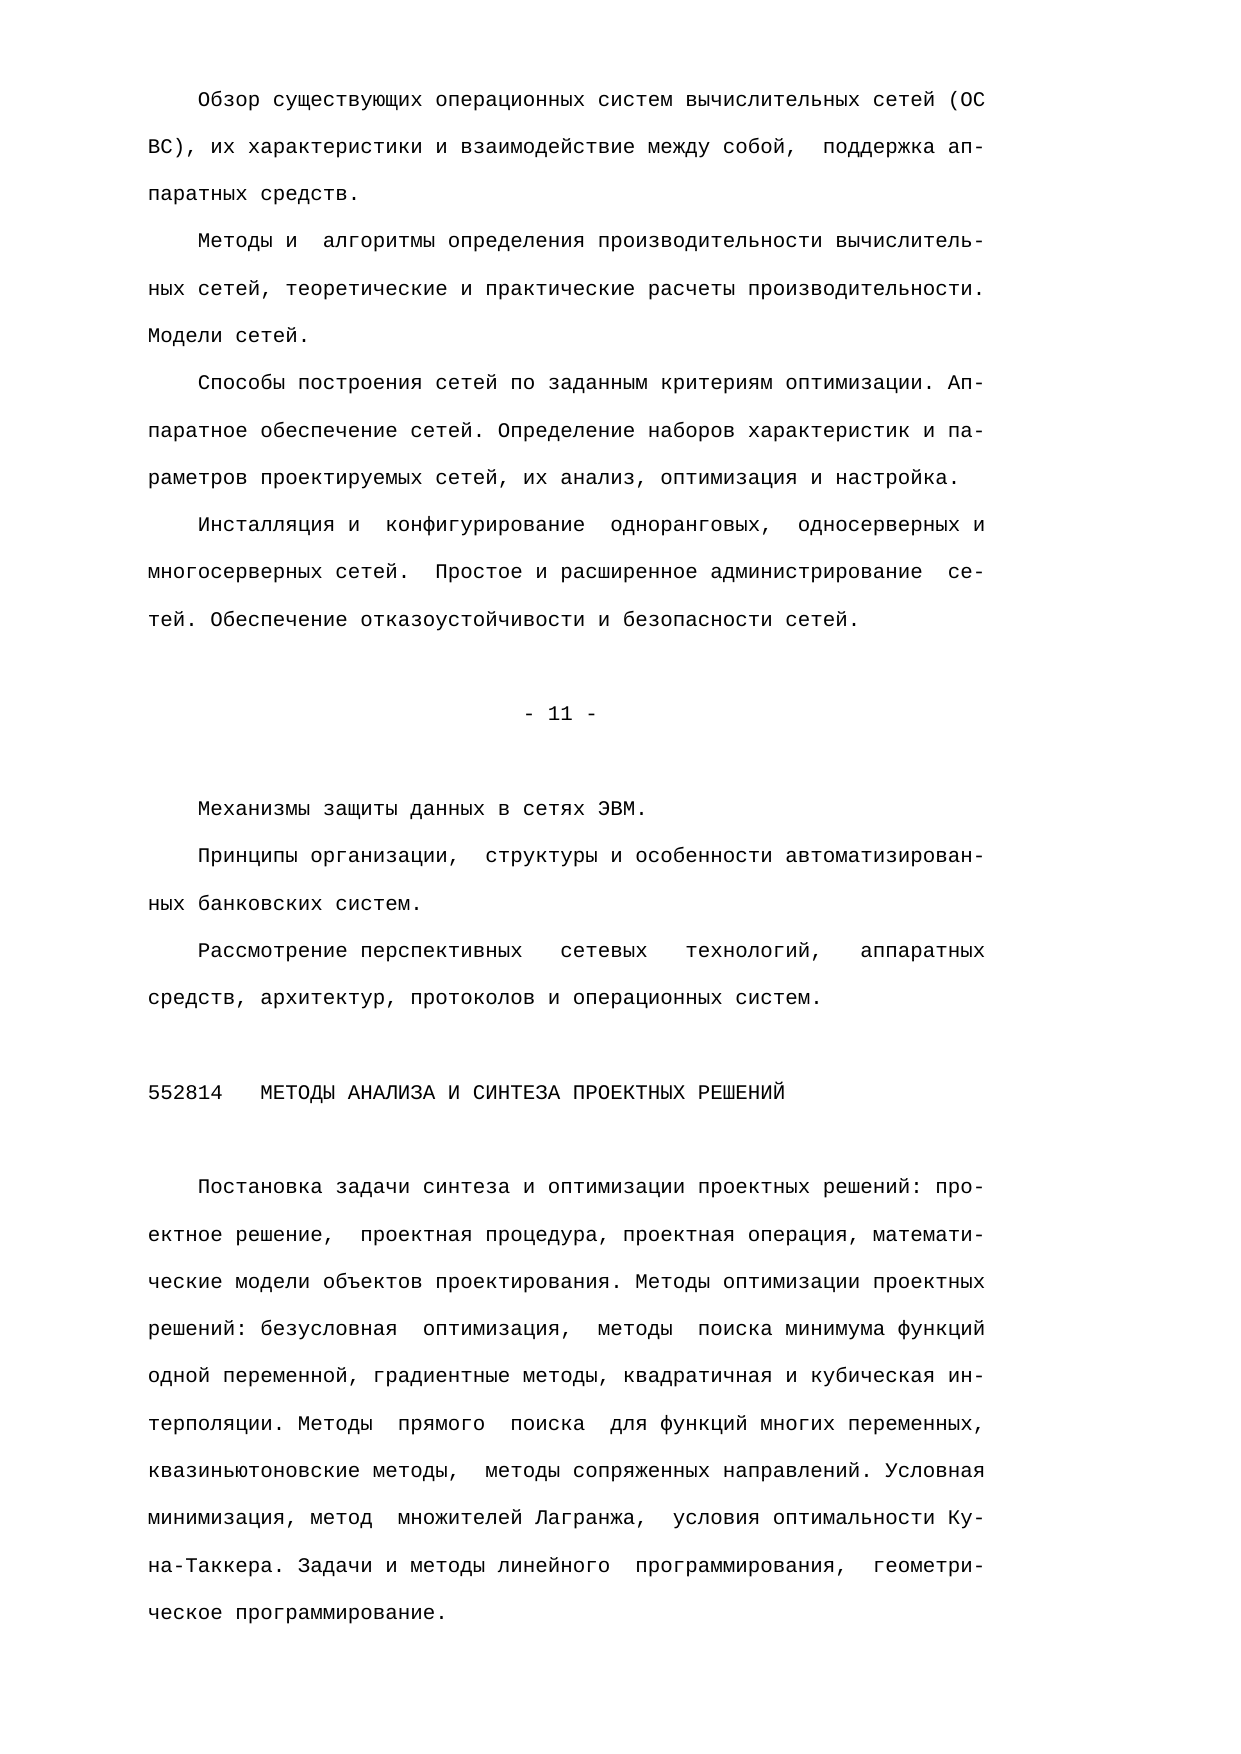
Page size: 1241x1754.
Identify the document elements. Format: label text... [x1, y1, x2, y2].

text ческие модели объектов проектирования. Методы оптимизации проектных [148, 1271, 1152, 1294]
text квазиньютоновские методы, методы сопряженных направлений. Условная [148, 1460, 1152, 1484]
text средств, архитектур, протоколов и операционных систем. [148, 987, 1152, 1011]
text паратное обеспечение сетей. Определение наборов характеристик и па- [148, 420, 1152, 443]
text терполяции. Методы прямого поиска для функций многих переменных, [148, 1413, 1152, 1436]
text Рассмотрение перспективных сетевых технологий, аппаратных [148, 940, 1152, 963]
text Инсталляция и конфигурирование одноранговых, односерверных и [148, 514, 1152, 538]
text Принципы организации, структуры и особенности автоматизирован- [148, 845, 1152, 869]
text тей. Обеспечение отказоустойчивости и безопасности сетей. [148, 609, 1152, 632]
text ных банковских систем. [148, 893, 1152, 916]
text ческое программирование. [148, 1602, 1152, 1626]
text на-Таккера. Задачи и методы линейного программирования, геометри- [148, 1555, 1152, 1578]
text многосерверных сетей. Простое и расширенное администрирование се- [148, 562, 1152, 585]
text Модели сетей. [148, 325, 1152, 349]
text ектное решение, проектная процедура, проектная операция, математи- [148, 1224, 1152, 1247]
text ных сетей, теоретические и практические расчеты производительности. [148, 278, 1152, 301]
text 552814 МЕТОДЫ АНАЛИЗА И СИНТЕЗА ПРОЕКТНЫХ РЕШЕНИЙ [148, 1082, 1152, 1105]
text Обзор существующих операционных систем вычислительных сетей (ОС [148, 89, 1152, 112]
text Механизмы защиты данных в сетях ЭВМ. [148, 798, 1152, 822]
text Методы и алгоритмы определения производительности вычислитель- [148, 231, 1152, 254]
text Постановка задачи синтеза и оптимизации проектных решений: про- [148, 1176, 1152, 1200]
text одной переменной, градиентные методы, квадратичная и кубическая ин- [148, 1366, 1152, 1389]
text раметров проектируемых сетей, их анализ, оптимизация и настройка. [148, 467, 1152, 491]
text Способы построения сетей по заданным критериям оптимизации. Ап- [148, 372, 1152, 396]
text - 11 - [148, 703, 1152, 727]
text решений: безусловная оптимизация, методы поиска минимума функций [148, 1318, 1152, 1342]
text ВС), их характеристики и взаимодействие между собой, поддержка ап- [148, 136, 1152, 159]
text паратных средств. [148, 183, 1152, 207]
text минимизация, метод множителей Лагранжа, условия оптимальности Ку- [148, 1507, 1152, 1531]
